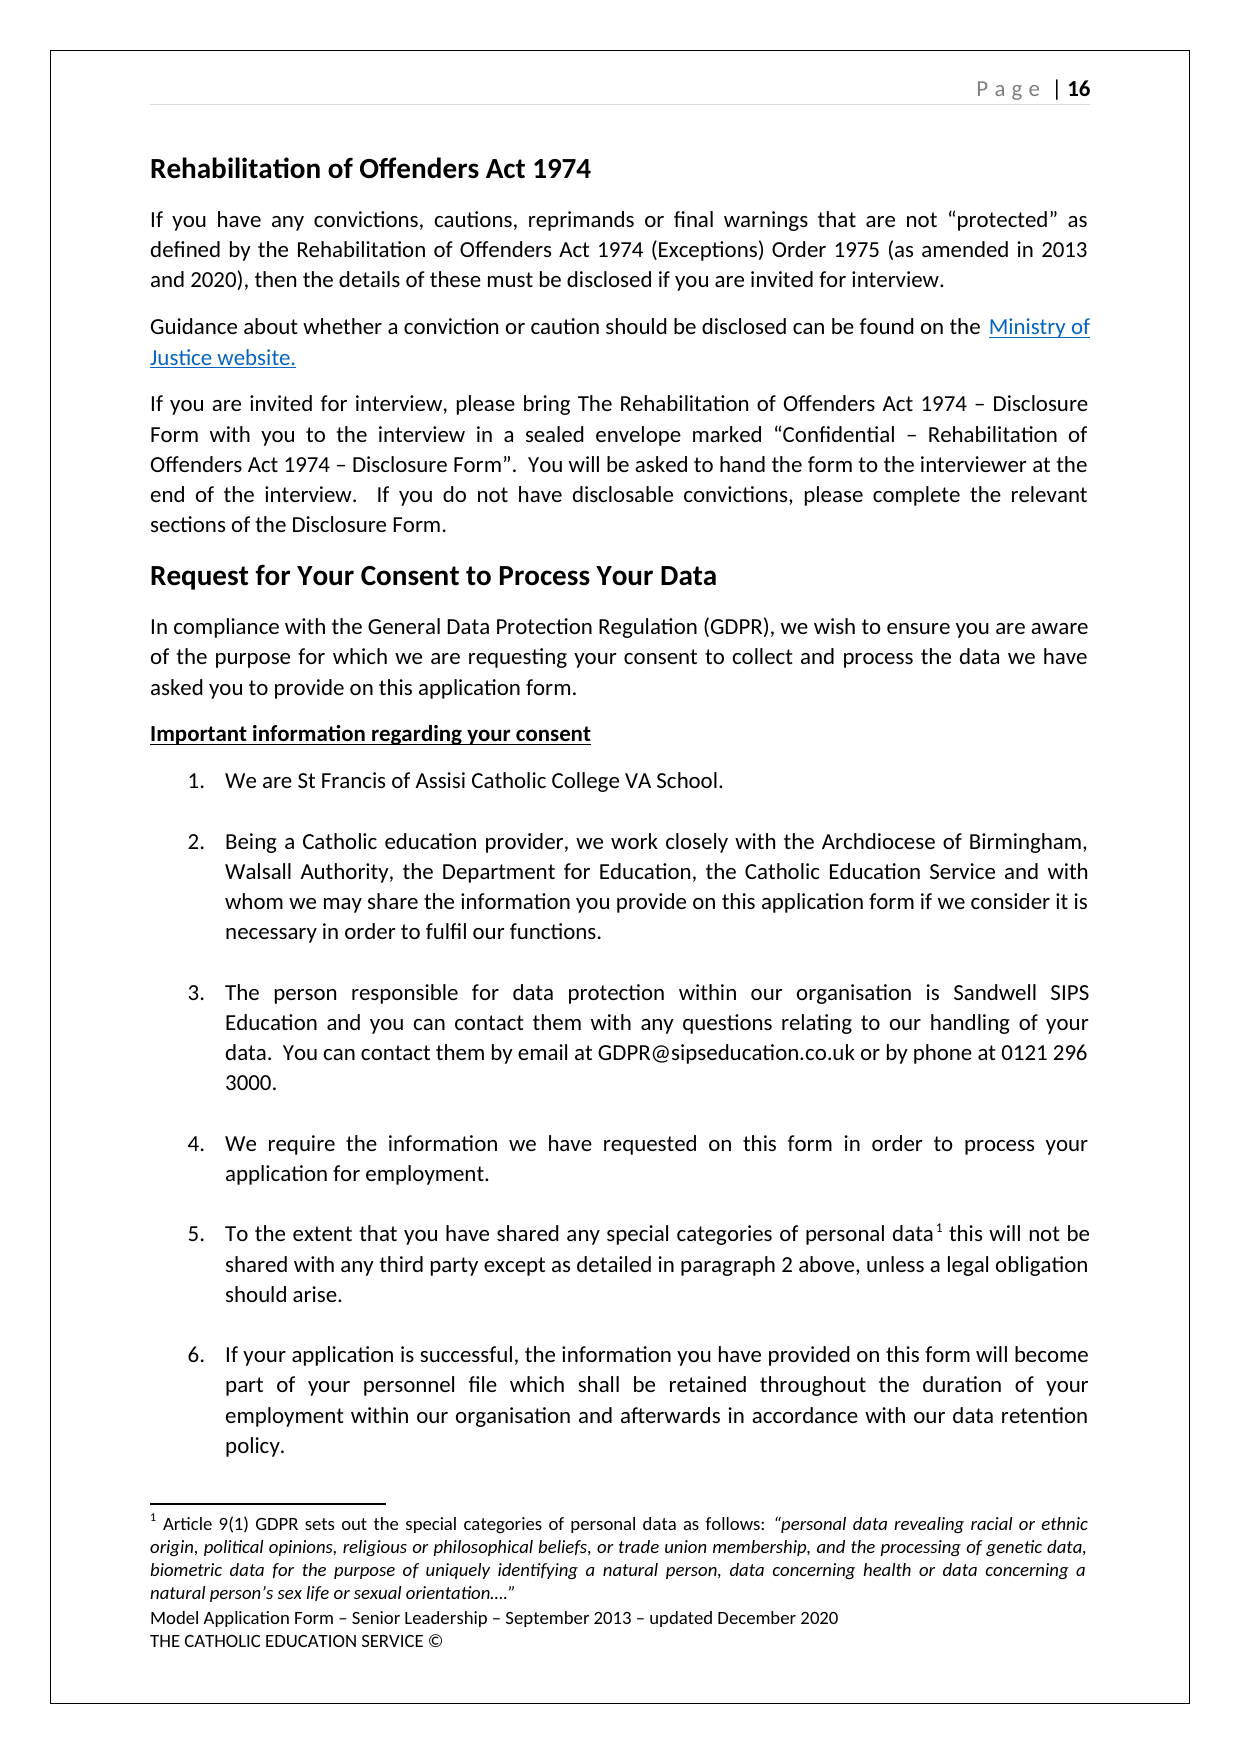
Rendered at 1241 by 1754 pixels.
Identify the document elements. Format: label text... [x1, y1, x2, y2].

list If your application is successful, the information you have provided on this form will become part of your personnel file which shall be retained throughout the duration of your employment within our organisation and afterwards in accordance with our data retention policy. [187, 1340, 1090, 1459]
list Being a Catholic education provider, we work closely with the Archdiocese of Birmingham, Walsall Authority, the Department for Education, the Catholic Education Service and with whom we may share the information you provide on this application form if we consider it is necessary in order to fulfil our functions. [187, 827, 1090, 946]
list We require the information we have requested on this form in order to process your application for employment. [187, 1129, 1090, 1187]
text In compliance with the General Data Protection Regulation (GDPR), we wish to ensure you are aware of the purpose for which we are requesting your consent to collect and process the data we have asked you to provide on this application form. [150, 612, 1090, 701]
text Rehabilitation of Offenders Act 1974 [150, 150, 1090, 186]
text Guidance about whether a conviction or caution should be disclosed can be found on the Ministry of Justice website. [150, 312, 1090, 371]
text If you have any convictions, cautions, reprimands or final warnings that are not “protected” as defined by the Rehabilitation of Offenders Act 1974 (Exceptions) Order 1975 (as amended in 2013 and 2020), then the details of these must be disclosed if you are invited for interview. [150, 205, 1090, 293]
text If you are invited for interview, please bring The Rehabilitation of Offenders Act 1974 – Disclosure Form with you to the interview in a sealed envelope marked “Confidential – Rehabilitation of Offenders Act 1974 – Disclosure Form”. You will be asked to hand the form to the interviewer at the end of the interview. If you do not have disclosable convictions, please complete the relevant sections of the Disclosure Form. [150, 389, 1090, 538]
list To the extent that you have shared any special categories of personal data this will not be shared with any third party except as detailed in paragraph 2 above, unless a legal obligation should arise. [187, 1219, 1090, 1308]
text Important information regarding your consent [150, 719, 1090, 748]
list We are St Francis of Assisi Catholic College VA School. [187, 766, 1090, 794]
list The person responsible for data protection within our organisation is Sandwell SIPS Education and you can contact them with any questions relating to our handling of your data. You can contact them by email at GDPR@sipseducation.co.uk or by phone at 0121 296 3000. [187, 978, 1090, 1097]
text Request for Your Consent to Process Your Data [150, 557, 1090, 593]
